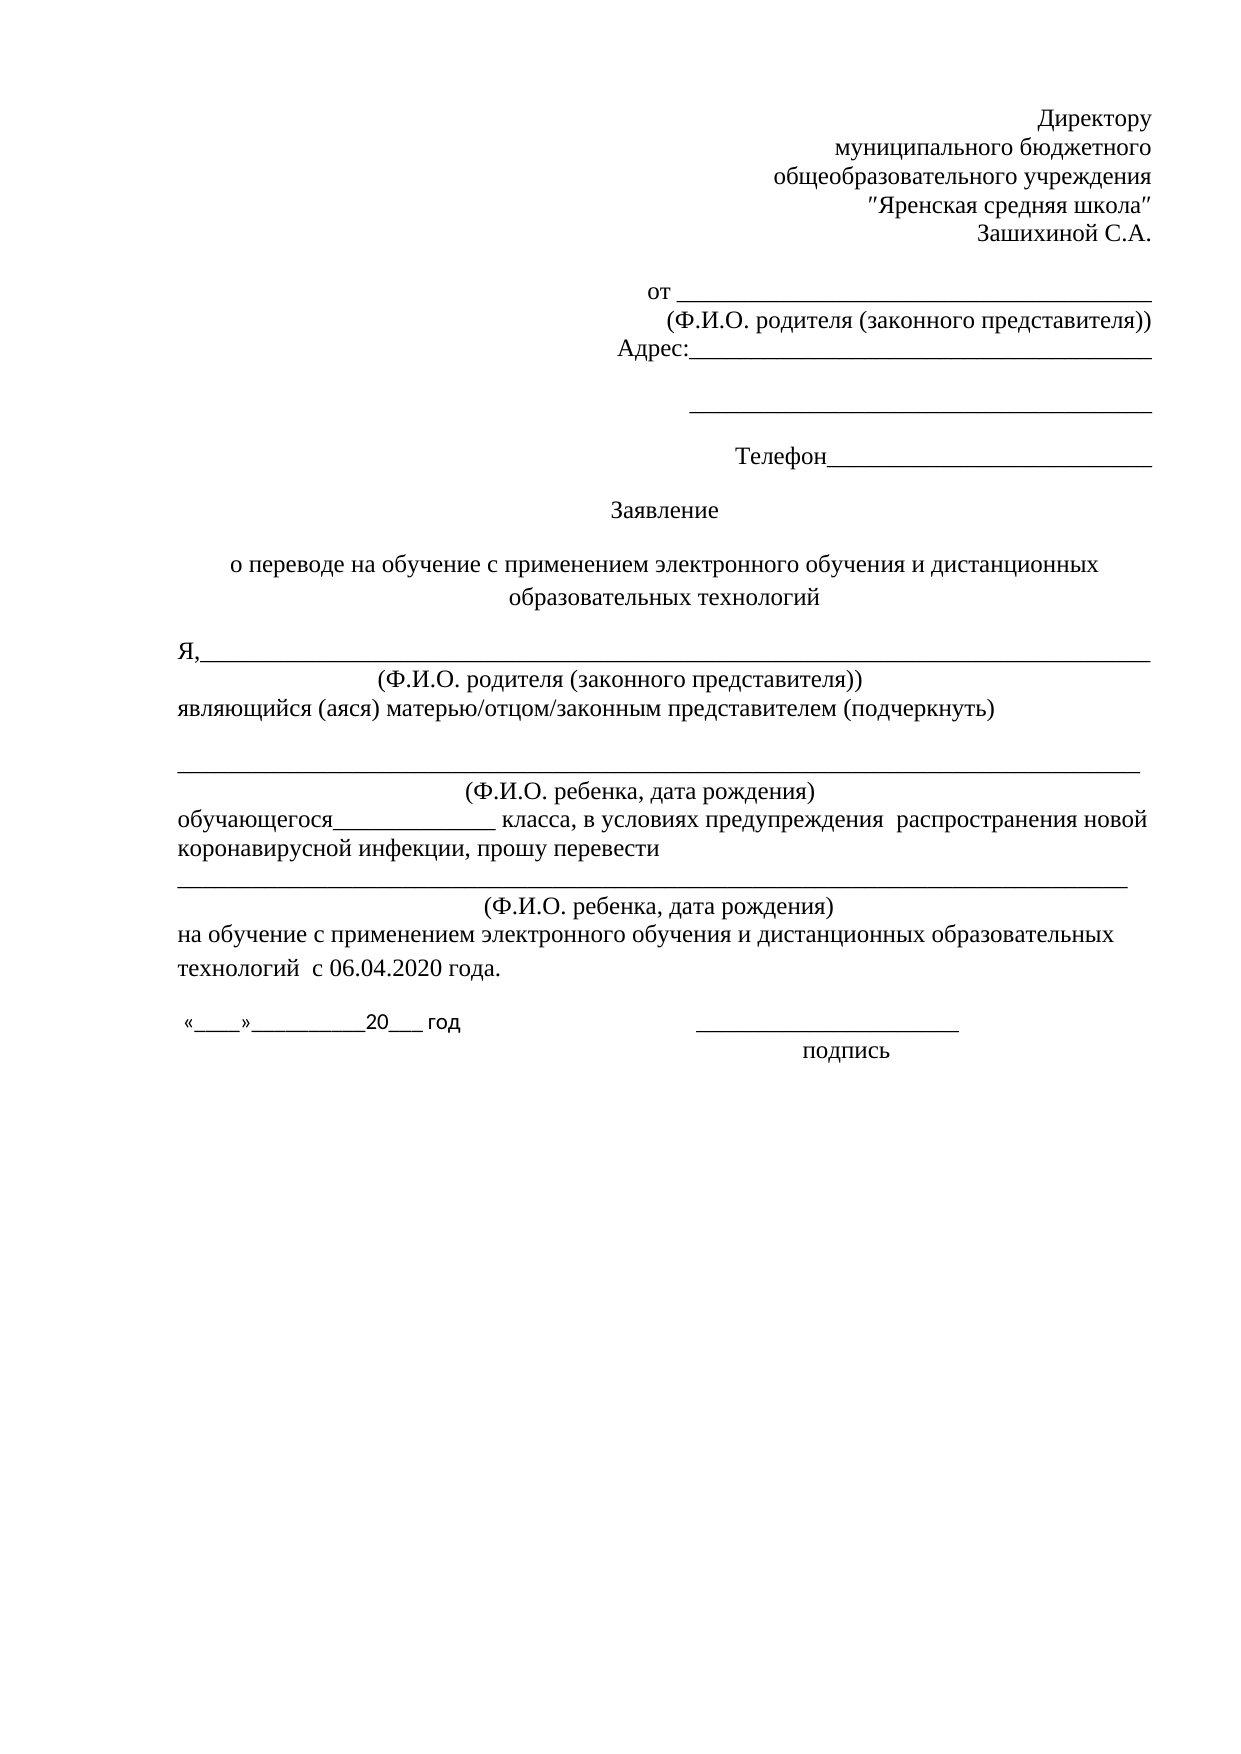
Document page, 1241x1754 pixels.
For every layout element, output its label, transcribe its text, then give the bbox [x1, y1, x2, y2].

text муниципального бюджетного [177, 132, 1152, 161]
text Телефон__________________________ [177, 441, 1152, 470]
text Заявление [177, 495, 1152, 524]
text (Ф.И.О. ребенка, дата рождения) [177, 776, 1152, 804]
text о переводе на обучение с применением электронного обучения и дистанционных образовательных технологий [177, 549, 1152, 611]
text _____________________________________________________________________________ [177, 747, 1152, 776]
text ″Яренская средняя школа″ [177, 190, 1152, 218]
text ____________________________________________________________________________ [177, 862, 1152, 891]
text являющийся (аяся) матерью/отцом/законным представителем (подчеркнуть) [177, 693, 1152, 722]
text Директору [177, 103, 1152, 132]
text (Ф.И.О. родителя (законного представителя)) [177, 664, 1152, 693]
text _____________________________________ [177, 387, 1152, 416]
text общеобразовательного учреждения [177, 161, 1152, 190]
text (Ф.И.О. родителя (законного представителя)) [177, 305, 1152, 333]
text Я,____________________________________________________________________________ [177, 636, 1152, 664]
text Зашихиной С.А. [177, 218, 1152, 247]
text подпись [177, 1036, 1152, 1064]
text «____»__________20___ год _____________________ [177, 1006, 1152, 1036]
text (Ф.И.О. ребенка, дата рождения) [177, 891, 1152, 919]
text от ______________________________________ [177, 276, 1152, 305]
text Адрес:_____________________________________ [177, 333, 1152, 362]
text обучающегося_____________ класса, в условиях предупреждения распространения новой коронавирусной инфекции, прошу перевести [177, 804, 1152, 862]
text на обучение с применением электронного обучения и дистанционных образовательных технологий с 06.04.2020 года. [177, 919, 1152, 981]
